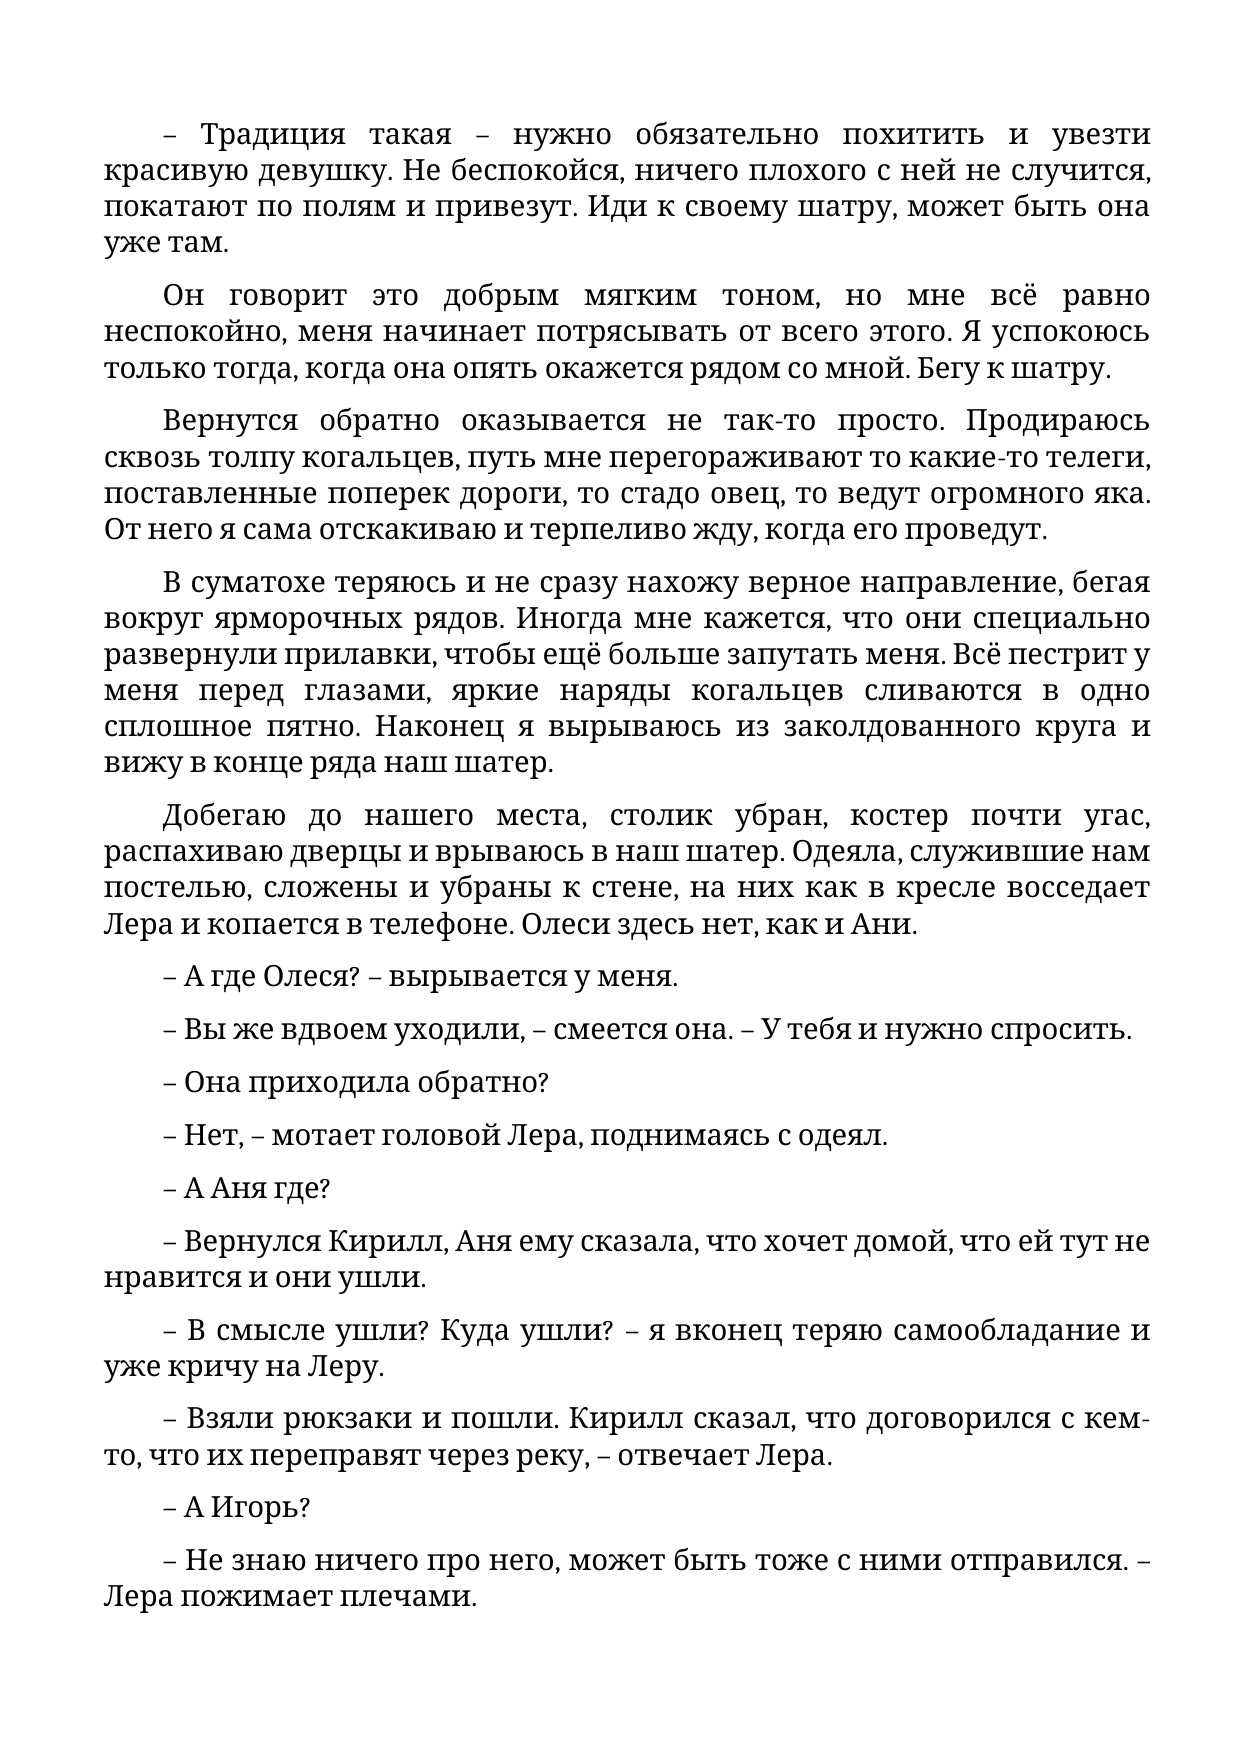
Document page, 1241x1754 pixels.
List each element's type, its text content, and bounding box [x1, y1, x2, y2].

text В суматохе теряюсь и не сразу нахожу верное направление, бегая вокруг ярморочных рядов. Иногда мне кажется, что они специально развернули прилавки, чтобы ещё больше запутать меня. Всё пестрит у меня перед глазами, яркие наряды когальцев сливаются в одно сплошное пятно. Наконец я вырываюсь из заколдованного круга и вижу в конце ряда наш шатер. [103, 566, 1152, 780]
text – А где Олеся? – вырывается у меня. [103, 961, 1152, 994]
text – Нет, – мотает головой Лера, поднимаясь с одеял. [103, 1119, 1152, 1153]
text – Традиция такая – нужно обязательно похитить и увезти красивую девушку. Не беспокойся, ничего плохого с ней не случится, покатают по полям и привезут. Иди к своему шатру, может быть она уже там. [103, 118, 1152, 260]
text Вернутся обратно оказывается не так-то просто. Продираюсь сквозь толпу когальцев, путь мне перегораживают то какие-то телеги, поставленные поперек дороги, то стадо овец, то ведут огромного яка. От него я сама отскакиваю и терпеливо жду, когда его проведут. [103, 404, 1152, 547]
text – В смысле ушли? Куда ушли? – я вконец теряю самообладание и уже кричу на Леру. [103, 1314, 1152, 1383]
text – Она приходила обратно? [103, 1066, 1152, 1100]
text – Не знаю ничего про него, может быть тоже с ними отправился. – Лера пожимает плечами. [103, 1544, 1152, 1614]
text – А Аня где? [103, 1172, 1152, 1205]
text Он говорит это добрым мягким тоном, но мне всё равно неспокойно, меня начинает потрясывать от всего этого. Я успокоюсь только тогда, когда она опять окажется рядом со мной. Бегу к шатру. [103, 279, 1152, 385]
text Добегаю до нашего места, столик убран, костер почти угас, распахиваю дверцы и врываюсь в наш шатер. Одеяла, служившие нам постелью, сложены и убраны к стене, на них как в кресле восседает Лера и копается в телефоне. Олеси здесь нет, как и Ани. [103, 799, 1152, 941]
text – Взяли рюкзаки и пошли. Кирилл сказал, что договорился с кем-то, что их переправят через реку, – отвечает Лера. [103, 1403, 1152, 1472]
text – А Игорь? [103, 1492, 1152, 1525]
text – Вы же вдвоем уходили, – смеется она. – У тебя и нужно спросить. [103, 1013, 1152, 1047]
text – Вернулся Кирилл, Аня ему сказала, что хочет домой, что ей тут не нравится и они ушли. [103, 1225, 1152, 1294]
